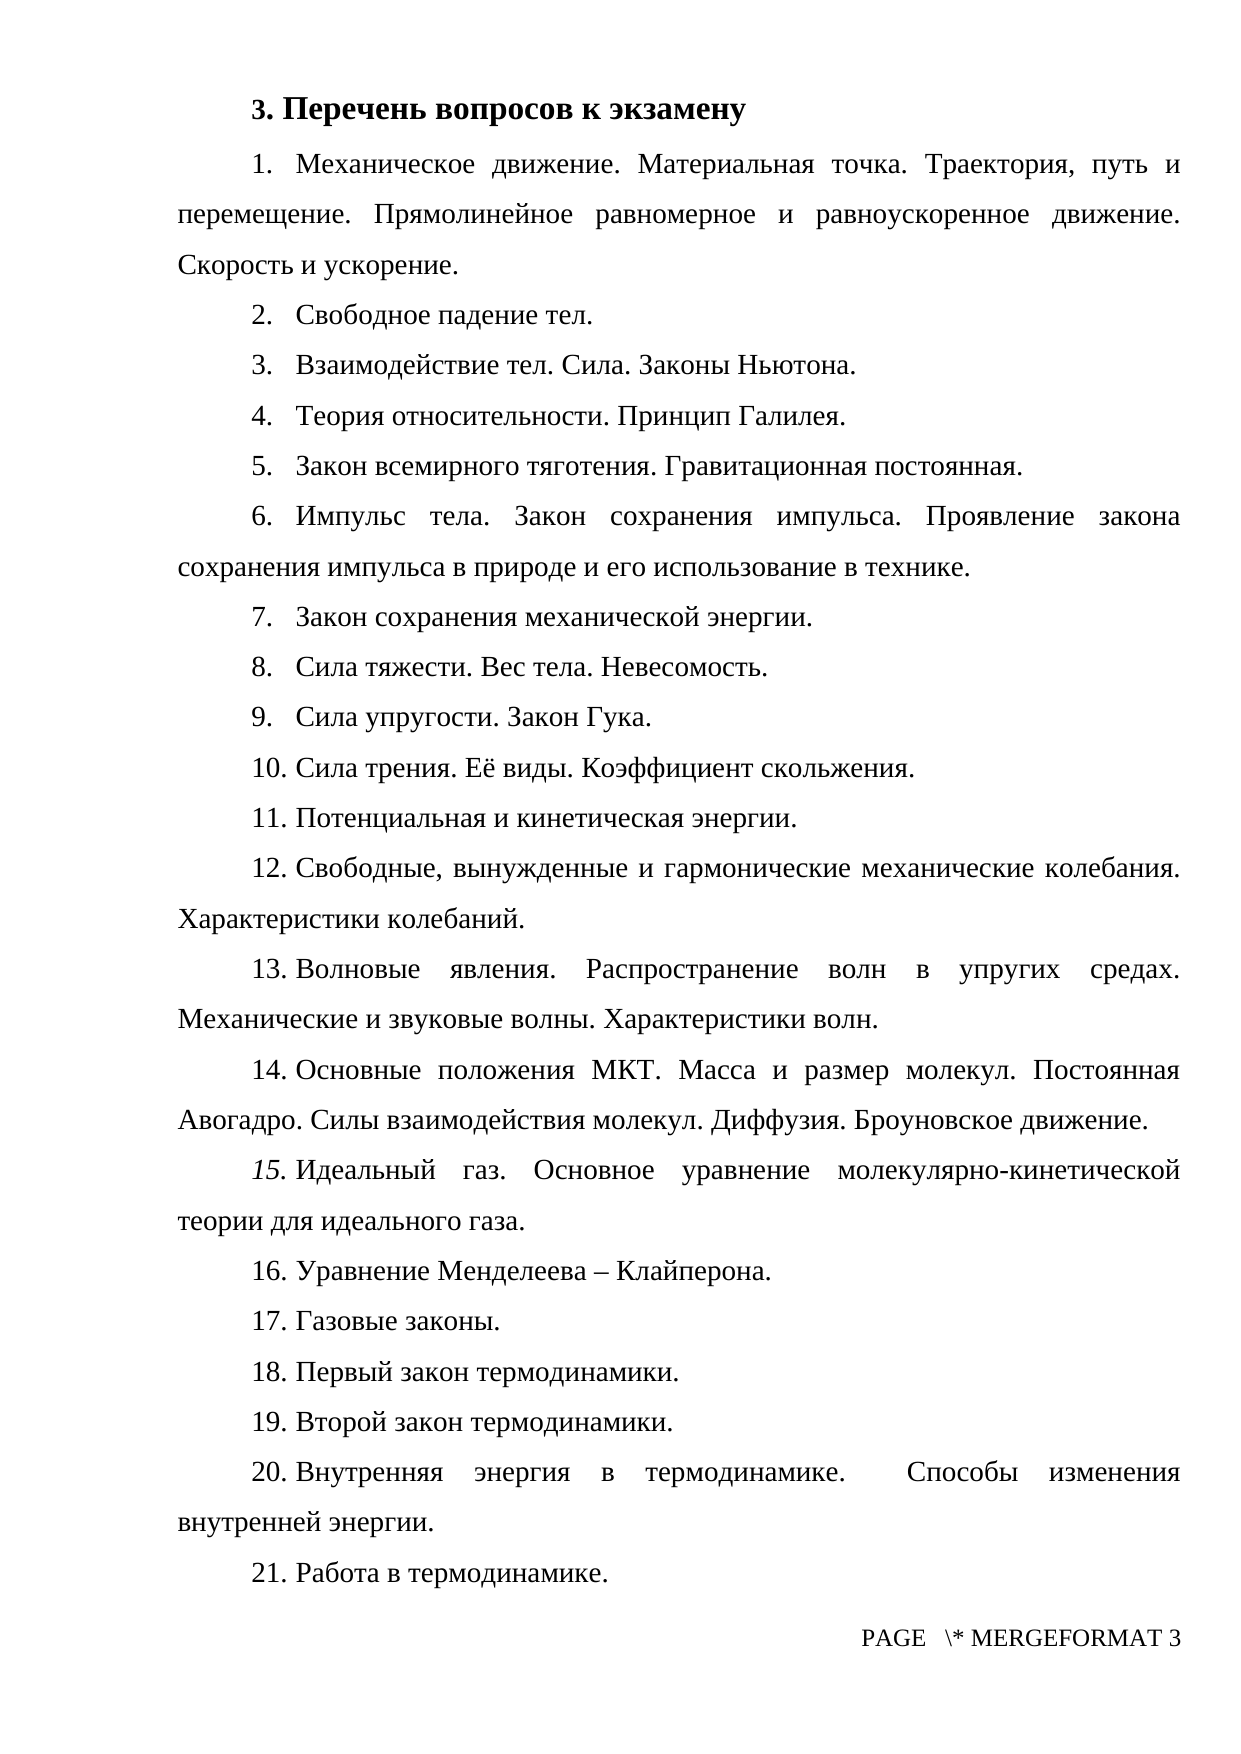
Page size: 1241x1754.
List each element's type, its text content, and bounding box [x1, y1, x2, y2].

list Внутренняя энергия в термодинамике. Способы изменения внутренней энергии. [177, 1454, 1181, 1538]
list Сила тяжести. Вес тела. Невесомость. [177, 649, 1181, 683]
list Газовые законы. [177, 1303, 1181, 1337]
list Уравнение Менделеева – Клайперона. [177, 1253, 1181, 1287]
list Работа в термодинамике. [177, 1555, 1181, 1588]
list Свободные, вынужденные и гармонические механические колебания. Характеристики колебаний. [177, 851, 1181, 934]
list Импульс тела. Закон сохранения импульса. Проявление закона сохранения импульса в природе и его использование в технике. [177, 498, 1181, 582]
list Закон сохранения механической энергии. [177, 599, 1181, 632]
list Взаимодействие тел. Сила. Законы Ньютона. [177, 347, 1181, 381]
list Свободное падение тел. [177, 297, 1181, 331]
list Идеальный газ. Основное уравнение молекулярно-кинетической теории для идеального газа. [177, 1152, 1181, 1236]
list Сила упругости. Закон Гука. [177, 699, 1181, 733]
list Механическое движение. Материальная точка. Траектория, путь и перемещение. Прямолинейное равномерное и равноускоренное движение. Скорость и ускорение. [177, 146, 1181, 280]
list Закон всемирного тяготения. Гравитационная постоянная. [177, 448, 1181, 482]
list Сила трения. Её виды. Коэффициент скольжения. [177, 750, 1181, 783]
list Основные положения МКТ. Масса и размер молекул. Постоянная Авогадро. Силы взаимодействия молекул. Диффузия. Броуновское движение. [177, 1052, 1181, 1136]
list Волновые явления. Распространение волн в упругих средах. Механические и звуковые волны. Характеристики волн. [177, 951, 1181, 1035]
text 3. Перечень вопросов к экзамену [177, 89, 1181, 127]
list Второй закон термодинамики. [177, 1404, 1181, 1437]
list Потенциальная и кинетическая энергии. [177, 800, 1181, 834]
list Теория относительности. Принцип Галилея. [177, 398, 1181, 431]
list Первый закон термодинамики. [177, 1354, 1181, 1387]
